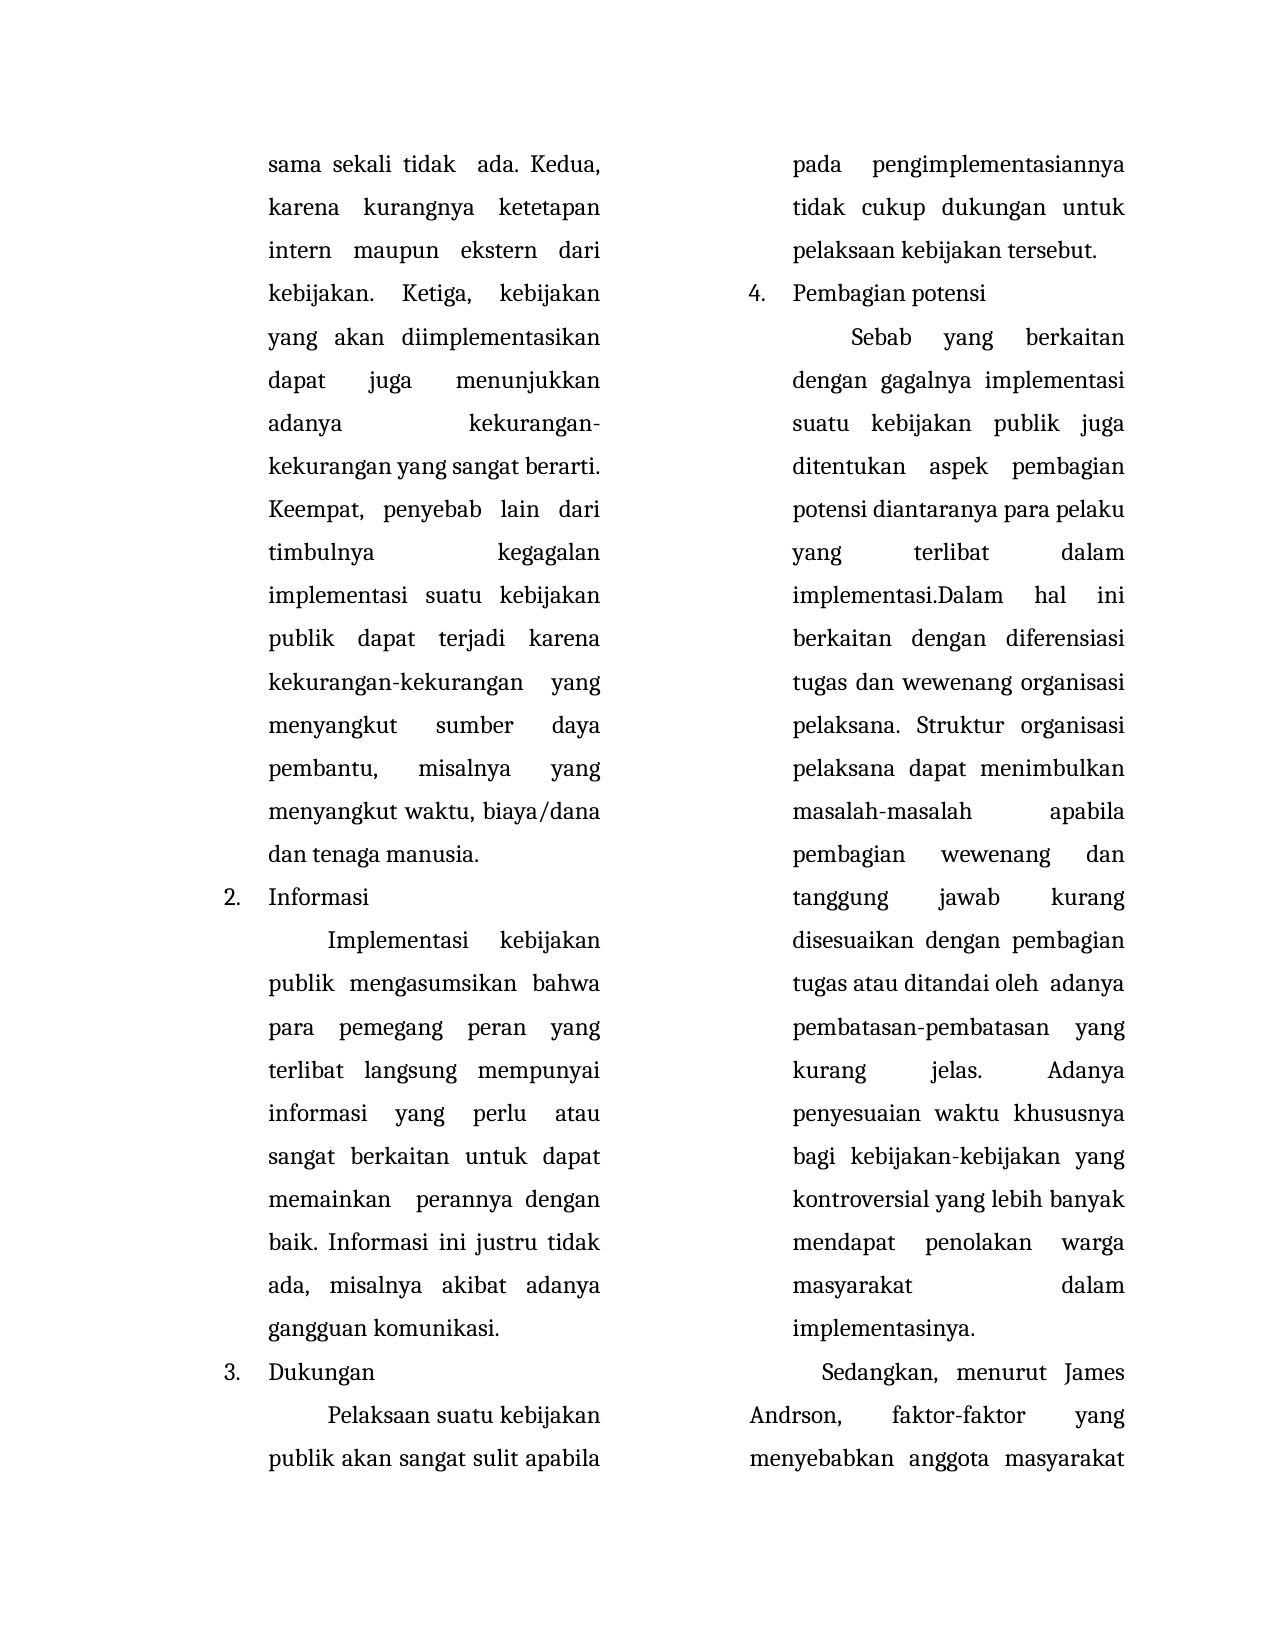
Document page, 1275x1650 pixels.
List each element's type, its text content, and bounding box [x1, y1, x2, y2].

list Implementasi kebijakan publik mengasumsikan bahwa para pemegang peran yang terlibat langsung mempunyai informasi yang perlu atau sangat berkaitan untuk dapat memainkan perannya dengan baik. Informasi ini justru tidak ada, misalnya akibat adanya gangguan komunikasi. [268, 926, 601, 1343]
list Pelaksaan suatu kebijakan publik akan sangat sulit apabila pada pengimplementasiannya tidak cukup dukungan untuk pelaksaan kebijakan tersebut. [268, 1401, 601, 1472]
list Sebab yang berkaitan dengan gagalnya implementasi suatu kebijakan publik juga ditentukan aspek pembagian potensi diantaranya para pelaku yang terlibat dalam implementasi.Dalam hal ini berkaitan dengan diferensiasi tugas dan wewenang organisasi pelaksana. Struktur organisasi pelaksana dapat menimbulkan masalah-masalah apabila pembagian wewenang dan tanggung jawab kurang disesuaikan dengan pembagian tugas atau ditandai oleh adanya pembatasan-pembatasan yang kurang jelas. Adanya penyesuaian waktu khususnya bagi kebijakan-kebijakan yang kontroversial yang lebih banyak mendapat penolakan warga masyarakat dalam implementasinya. [792, 322, 1125, 1343]
list Pembagian potensi [748, 279, 1125, 308]
list Sedangkan, menurut James Andrson, faktor-faktor yang menyebabkan anggota masyarakat tidak mematuhi dan melaksanakan suatu kebijakan publik, yaitu: [749, 1357, 1125, 1472]
list Dukungan [224, 1357, 601, 1386]
list Pelaksaan suatu kebijakan publik akan sangat sulit apabila pada pengimplementasiannya tidak cukup dukungan untuk pelaksaan kebijakan tersebut. [792, 150, 1125, 265]
list Informasi [224, 883, 601, 912]
